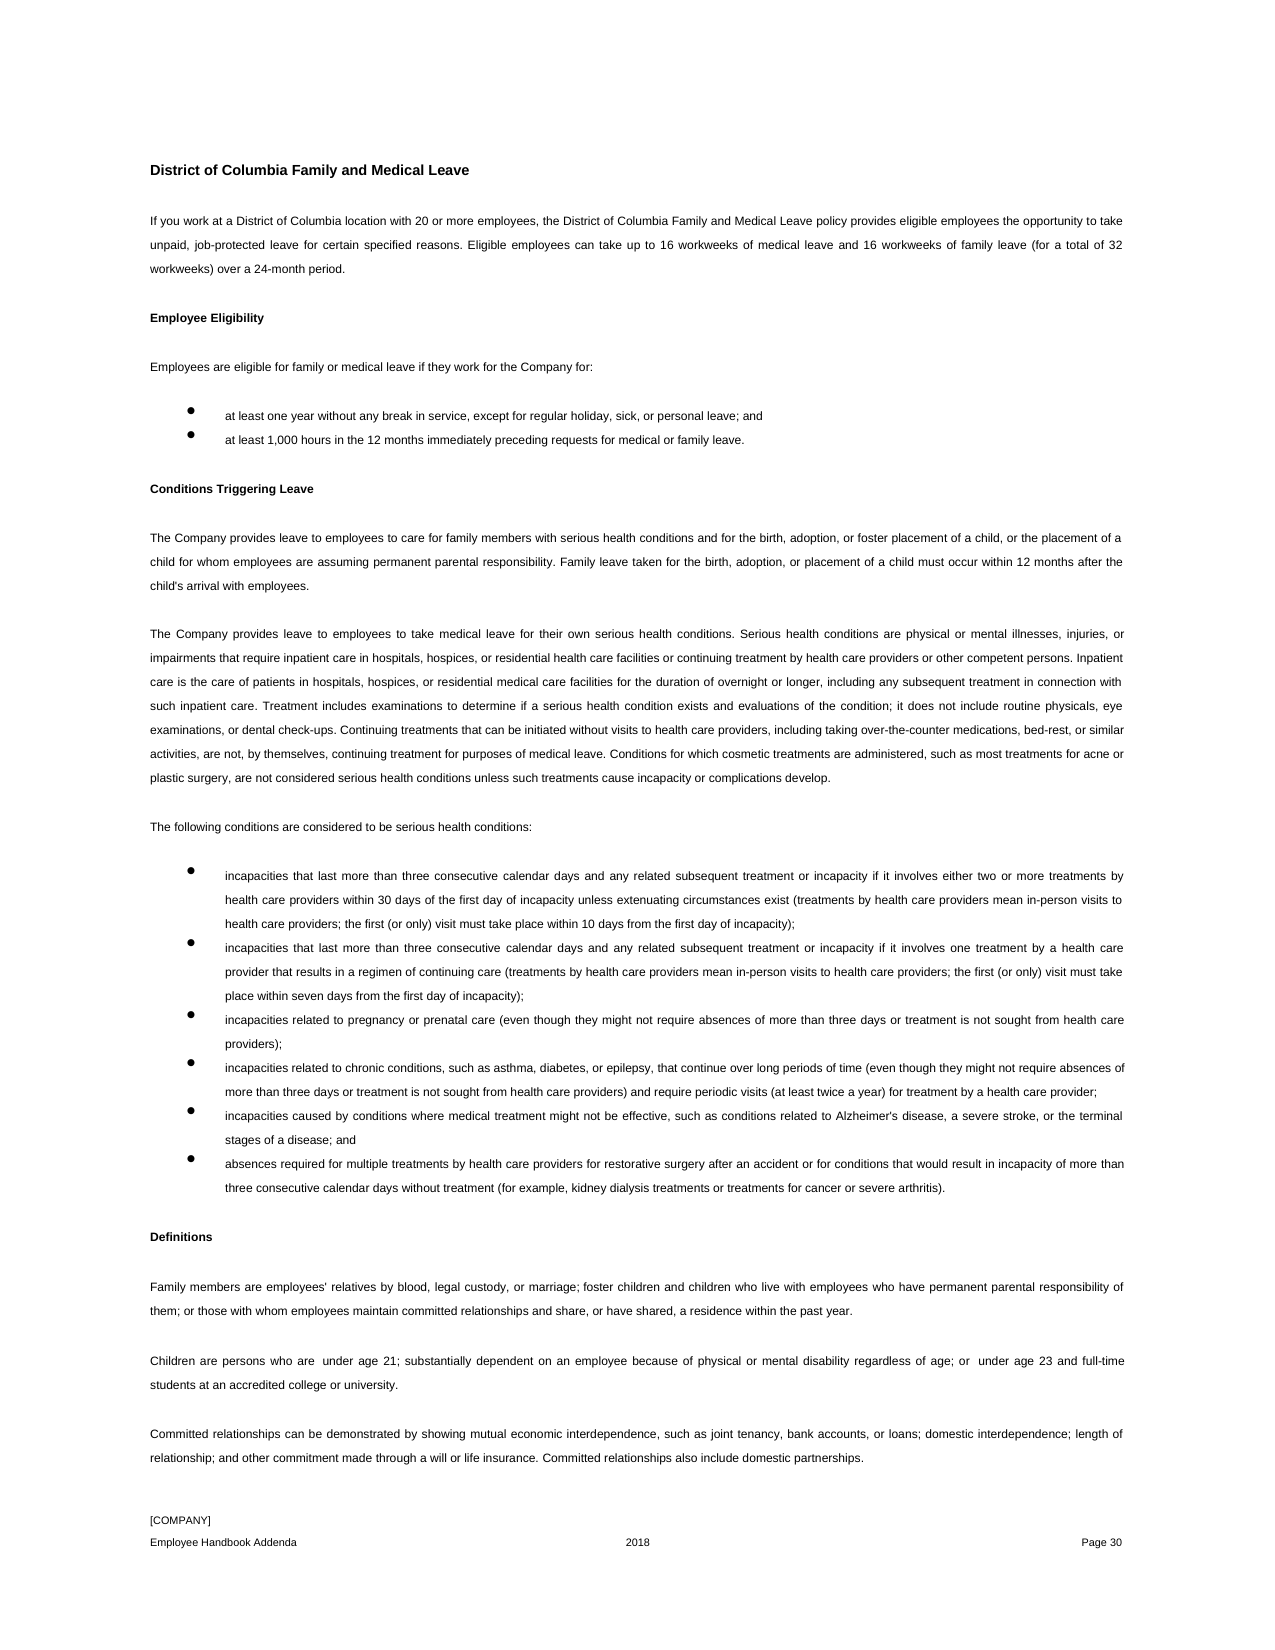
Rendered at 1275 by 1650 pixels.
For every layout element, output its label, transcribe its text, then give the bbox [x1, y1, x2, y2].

list absences required for multiple treatments by health care providers for restorative surgery after an accident or for conditions that would result in incapacity of more than three consecutive calendar days without treatment (for example, kidney dialysis treatments or treatments for cancer or severe arthritis). [187, 1147, 1125, 1195]
text Children are persons who are under age 21; substantially dependent on an employee because of physical or mental disability regardless of age; or under age 23 and full-time students at an accredited college or university. [150, 1343, 1125, 1392]
list at least one year without any break in service, except for regular holiday, sick, or personal leave; and [187, 398, 1125, 423]
text Conditions Triggering Leave [150, 472, 1125, 496]
text The Company provides leave to employees to take medical leave for their own serious health conditions. Serious health conditions are physical or mental illnesses, injuries, or impairments that require inpatient care in hospitals, hospices, or residential health care facilities or continuing treatment by health care providers or other competent persons. Inpatient care is the care of patients in hospitals, hospices, or residential medical care facilities for the duration of overnight or longer, including any subsequent treatment in connection with such inpatient care. Treatment includes examinations to determine if a serious health condition exists and evaluations of the condition; it does not include routine physicals, eye examinations, or dental check-ups. Continuing treatments that can be initiated without visits to health care providers, including taking over-the-counter medications, bed-rest, or similar activities, are not, by themselves, continuing treatment for purposes of medical leave. Conditions for which cosmetic treatments are administered, such as most treatments for acne or plastic surgery, are not considered serious health conditions unless such treatments cause incapacity or complications develop. [150, 617, 1125, 785]
text Family members are employees' relatives by blood, legal custody, or marriage; foster children and children who live with employees who have permanent parental responsibility of them; or those with whom employees maintain committed relationships and share, or have shared, a residence within the past year. [150, 1269, 1125, 1318]
text The following conditions are considered to be serious health conditions: [150, 810, 1125, 834]
text Employee Eligibility [150, 301, 1125, 324]
list at least 1,000 hours in the 12 months immediately preceding requests for medical or family leave. [187, 423, 1125, 447]
text Definitions [150, 1220, 1125, 1244]
list incapacities caused by conditions where medical treatment might not be effective, such as conditions related to Alzheimer's disease, a severe stroke, or the terminal stages of a disease; and [187, 1099, 1125, 1147]
text District of Columbia Family and Medical Leave [150, 150, 1125, 179]
text Committed relationships can be demonstrated by showing mutual economic interdependence, such as joint tenancy, bank accounts, or loans; domestic interdependence; length of relationship; and other commitment made through a will or life insurance. Committed relationships also include domestic partnerships. [150, 1417, 1125, 1465]
list incapacities that last more than three consecutive calendar days and any related subsequent treatment or incapacity if it involves either two or more treatments by health care providers within 30 days of the first day of incapacity unless extenuating circumstances exist (treatments by health care providers mean in-person visits to health care providers; the first (or only) visit must take place within 10 days from the first day of incapacity); [187, 859, 1125, 931]
text The Company provides leave to employees to care for family members with serious health conditions and for the birth, adoption, or foster placement of a child, or the placement of a child for whom employees are assuming permanent parental responsibility. Family leave taken for the birth, adoption, or placement of a child must occur within 12 months after the child's arrival with employees. [150, 521, 1125, 592]
text Employees are eligible for family or medical leave if they work for the Company for: [150, 349, 1125, 373]
list incapacities that last more than three consecutive calendar days and any related subsequent treatment or incapacity if it involves one treatment by a health care provider that results in a regimen of continuing care (treatments by health care providers mean in-person visits to health care providers; the first (or only) visit must take place within seven days from the first day of incapacity); [187, 931, 1125, 1003]
list incapacities related to pregnancy or prenatal care (even though they might not require absences of more than three days or treatment is not sought from health care providers); [187, 1003, 1125, 1051]
text If you work at a District of Columbia location with 20 or more employees, the District of Columbia Family and Medical Leave policy provides eligible employees the opportunity to take unpaid, job-protected leave for certain specified reasons. Eligible employees can take up to 16 workweeks of medical leave and 16 workweeks of family leave (for a total of 32 workweeks) over a 24-month period. [150, 204, 1125, 276]
list incapacities related to chronic conditions, such as asthma, diabetes, or epilepsy, that continue over long periods of time (even though they might not require absences of more than three days or treatment is not sought from health care providers) and require periodic visits (at least twice a year) for treatment by a health care provider; [187, 1051, 1125, 1099]
